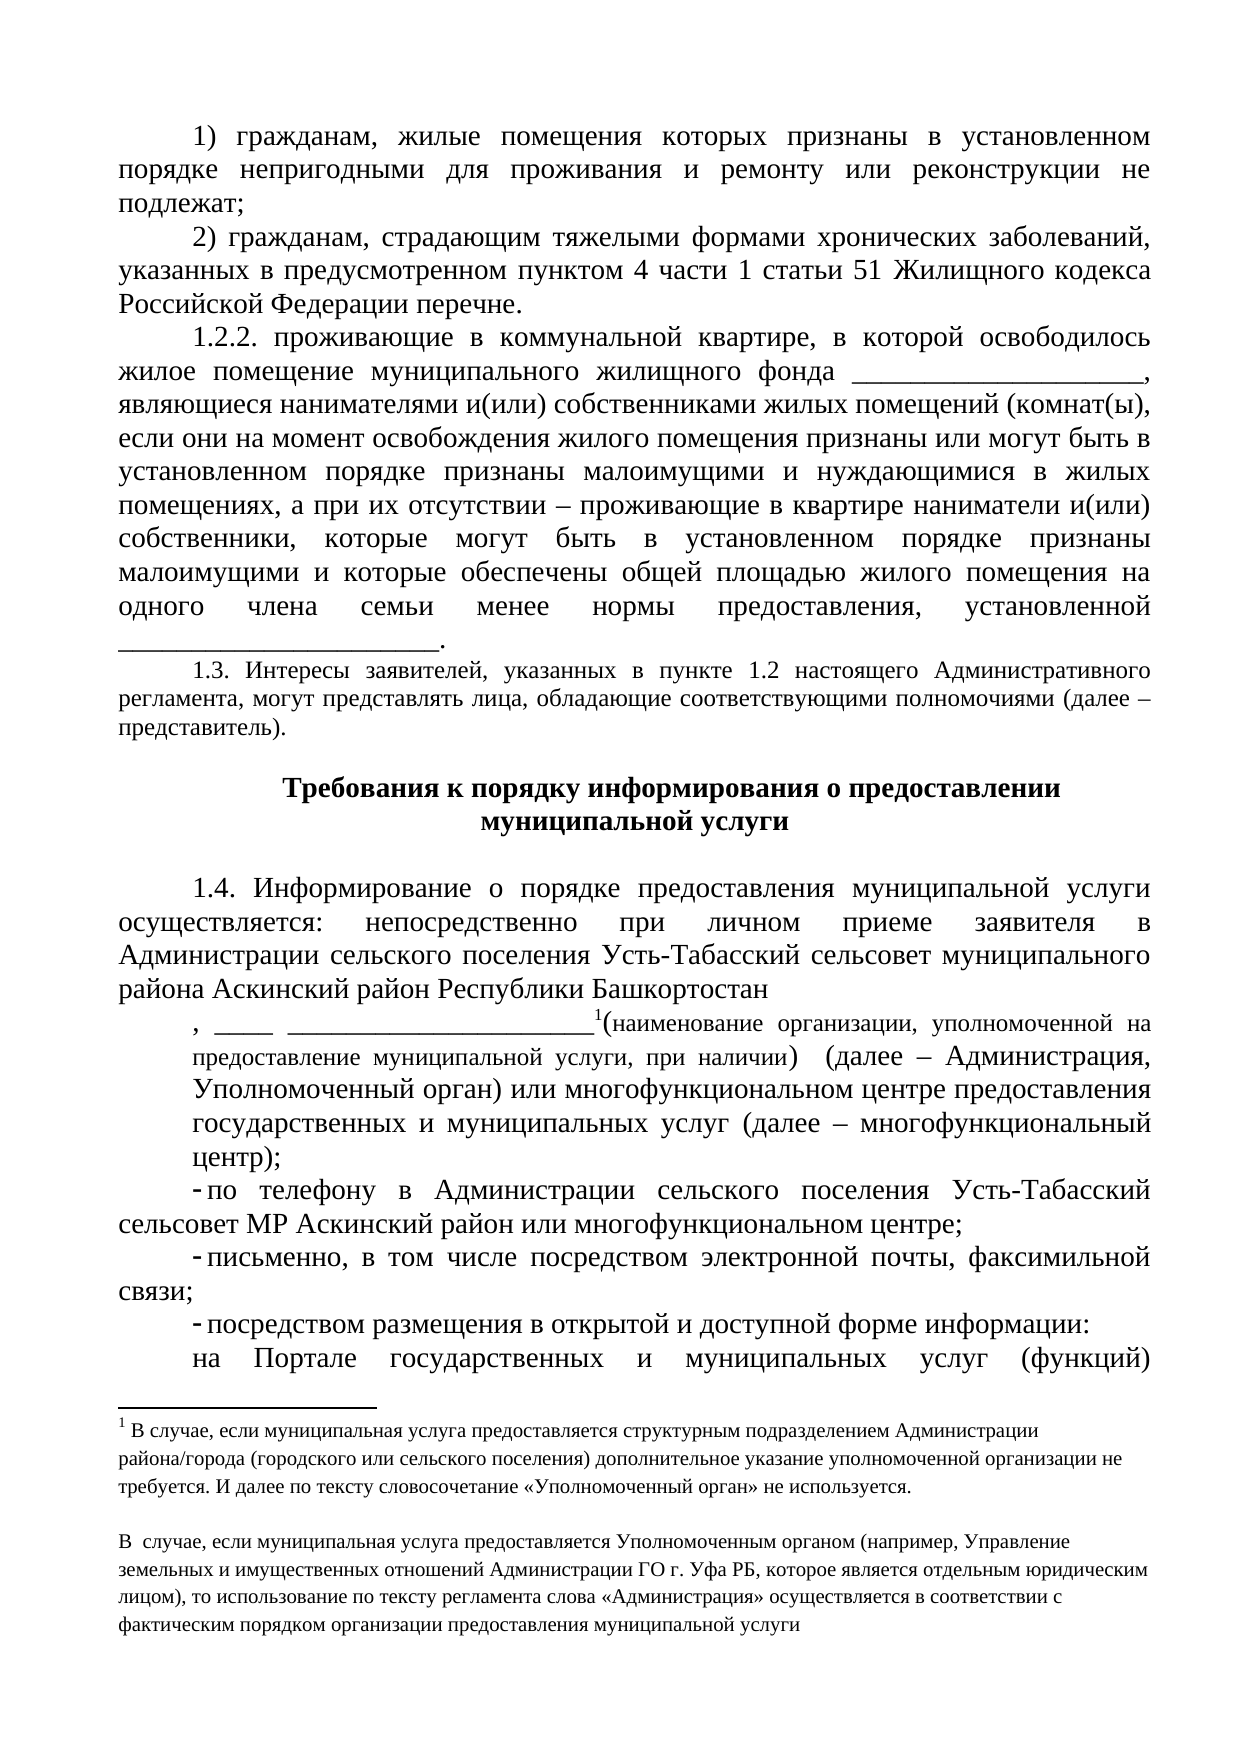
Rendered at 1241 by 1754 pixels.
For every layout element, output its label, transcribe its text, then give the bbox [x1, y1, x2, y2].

text 1.2.2. проживающие в коммунальной квартире, в которой освободилось жилое помещение муниципального жилищного фонда ____________________, являющиеся нанимателями и(или) собственниками жилых помещений (комнат(ы), если они на момент освобождения жилого помещения признаны или могут быть в установленном порядке признаны малоимущими и нуждающимися в жилых помещениях, а при их отсутствии – проживающие в квартире наниматели и(или) собственники, которые могут быть в установленном порядке признаны малоимущими и которые обеспечены общей площадью жилого помещения на одного члена семьи менее нормы предоставления, установленной ______________________. [118, 319, 1152, 655]
list посредством размещения в открытой и доступной форме информации: [118, 1307, 1152, 1340]
text 1.4. Информирование о порядке предоставления муниципальной услуги осуществляется: непосредственно при личном приеме заявителя в Администрации сельского поселения Усть-Табасский сельсовет муниципального района Аскинский район Республики Башкортостан [118, 870, 1152, 1004]
list по телефону в Администрации сельского поселения Усть-Табасский сельсовет МР Аскинский район или многофункциональном центре; [118, 1172, 1152, 1239]
text 2) гражданам, страдающим тяжелыми формами хронических заболеваний, указанных в предусмотренном пунктом 4 части 1 статьи 51 Жилищного кодекса Российской Федерации перечне. [118, 219, 1152, 319]
text 1) гражданам, жилые помещения которых признаны в установленном порядке непригодными для проживания и ремонту или реконструкции не подлежат; [118, 118, 1152, 219]
text Требования к порядку информирования о предоставлении муниципальной услуги [118, 770, 1152, 837]
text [118, 1340, 1152, 1374]
text , ____ _____________________(наименование организации, уполномоченной на предоставление муниципальной услуги, при наличии) (далее – Администрация, Уполномоченный орган) или многофункциональном центре предоставления государственных и муниципальных услуг (далее – многофункциональный центр); [192, 1004, 1152, 1172]
list письменно, в том числе посредством электронной почты, факсимильной связи; [118, 1239, 1152, 1307]
text 1.3. Интересы заявителей, указанных в пункте 1.2 настоящего Административного регламента, могут представлять лица, обладающие соответствующими полномочиями (далее – представитель). [118, 655, 1152, 741]
